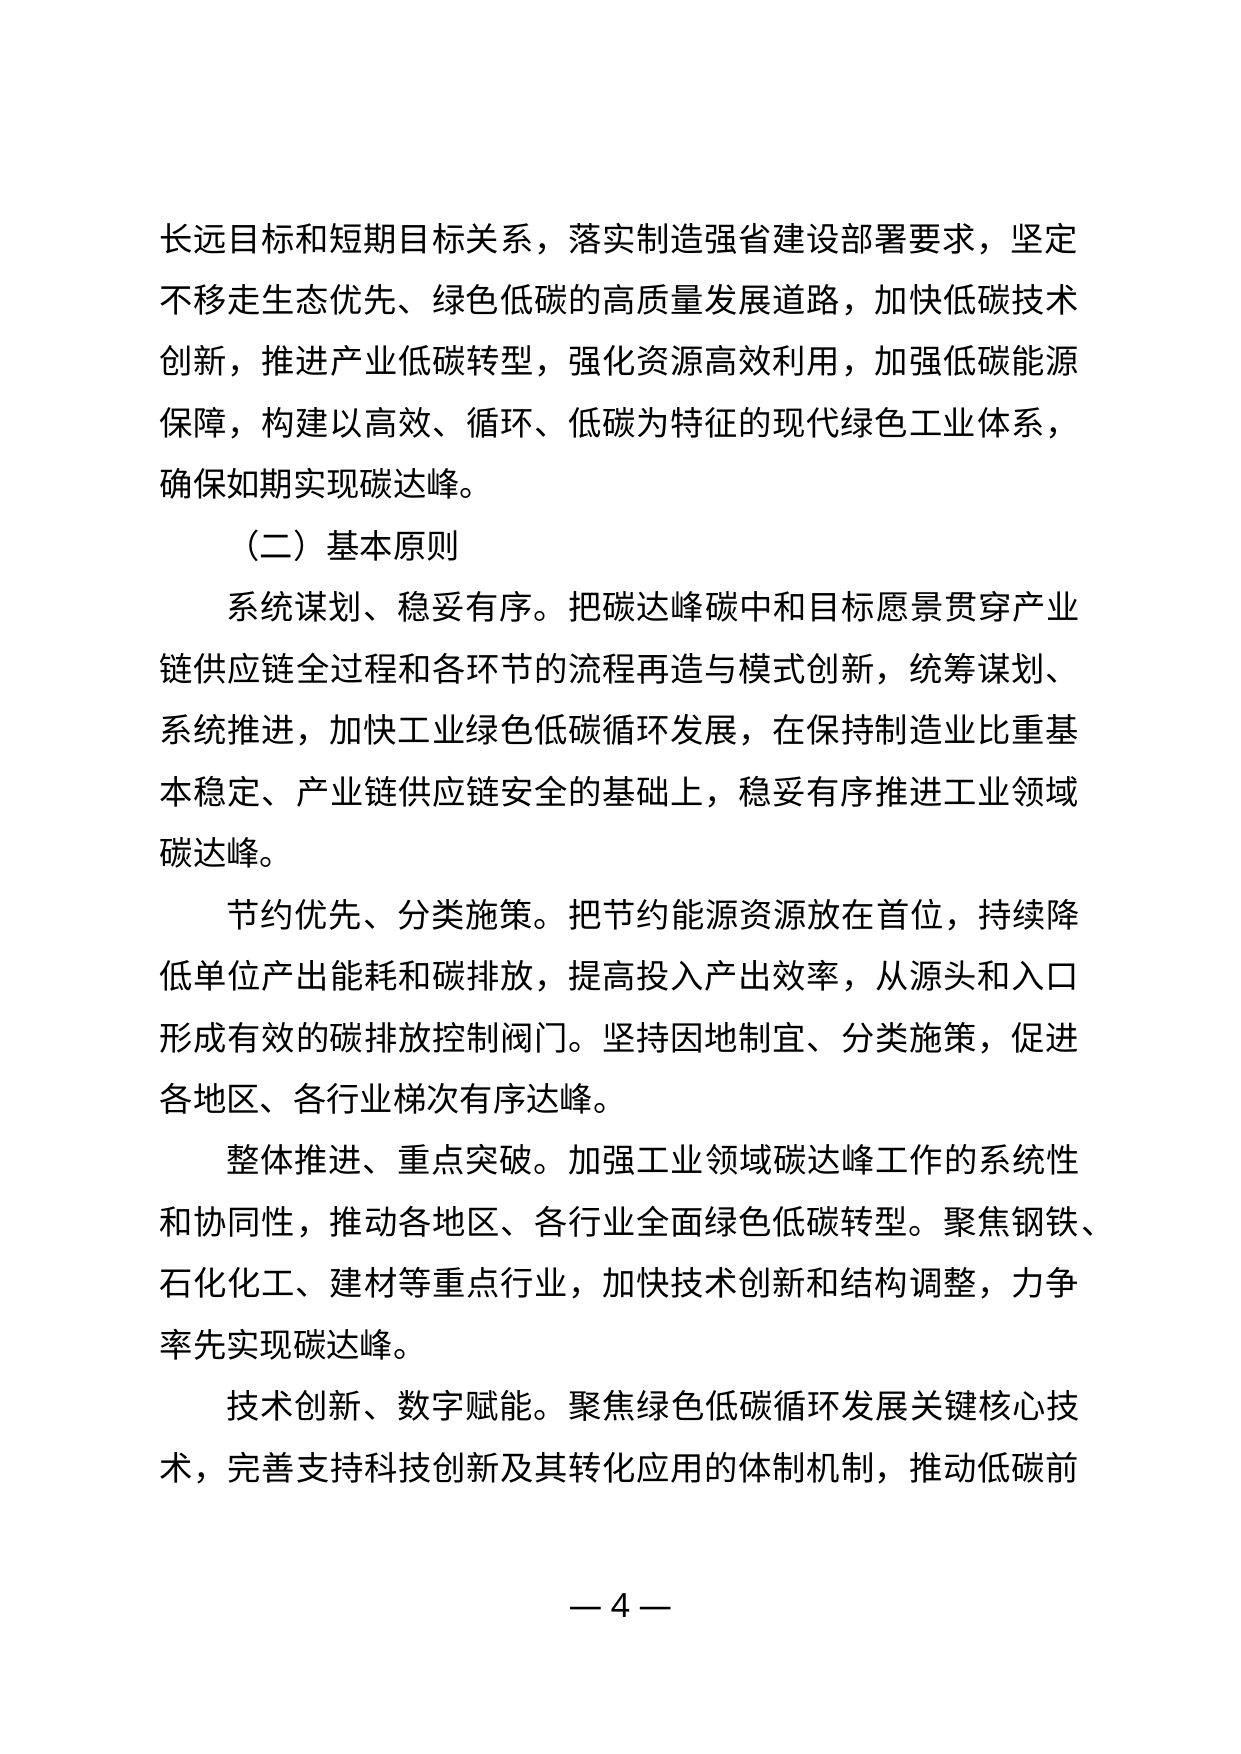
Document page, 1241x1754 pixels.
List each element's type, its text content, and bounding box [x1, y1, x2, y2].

text 系统谋划、稳妥有序。把碳达峰碳中和目标愿景贯穿产业链供应链全过程和各环节的流程再造与模式创新，统筹谋划、系统推进，加快工业绿色低碳循环发展，在保持制造业比重基本稳定、产业链供应链安全的基础上，稳妥有序推进工业领域碳达峰。 [159, 571, 1081, 878]
text 整体推进、重点突破。加强工业领域碳达峰工作的系统性和协同性，推动各地区、各行业全面绿色低碳转型。聚焦钢铁、石化化工、建材等重点行业，加快技术创新和结构调整，力争率先实现碳达峰。 [159, 1124, 1081, 1369]
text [159, 202, 1081, 509]
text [159, 1369, 1081, 1492]
text （二）基本原则 [159, 509, 1081, 571]
text 节约优先、分类施策。把节约能源资源放在首位，持续降低单位产出能耗和碳排放，提高投入产出效率，从源头和入口形成有效的碳排放控制阀门。坚持因地制宜、分类施策，促进各地区、各行业梯次有序达峰。 [159, 878, 1081, 1124]
